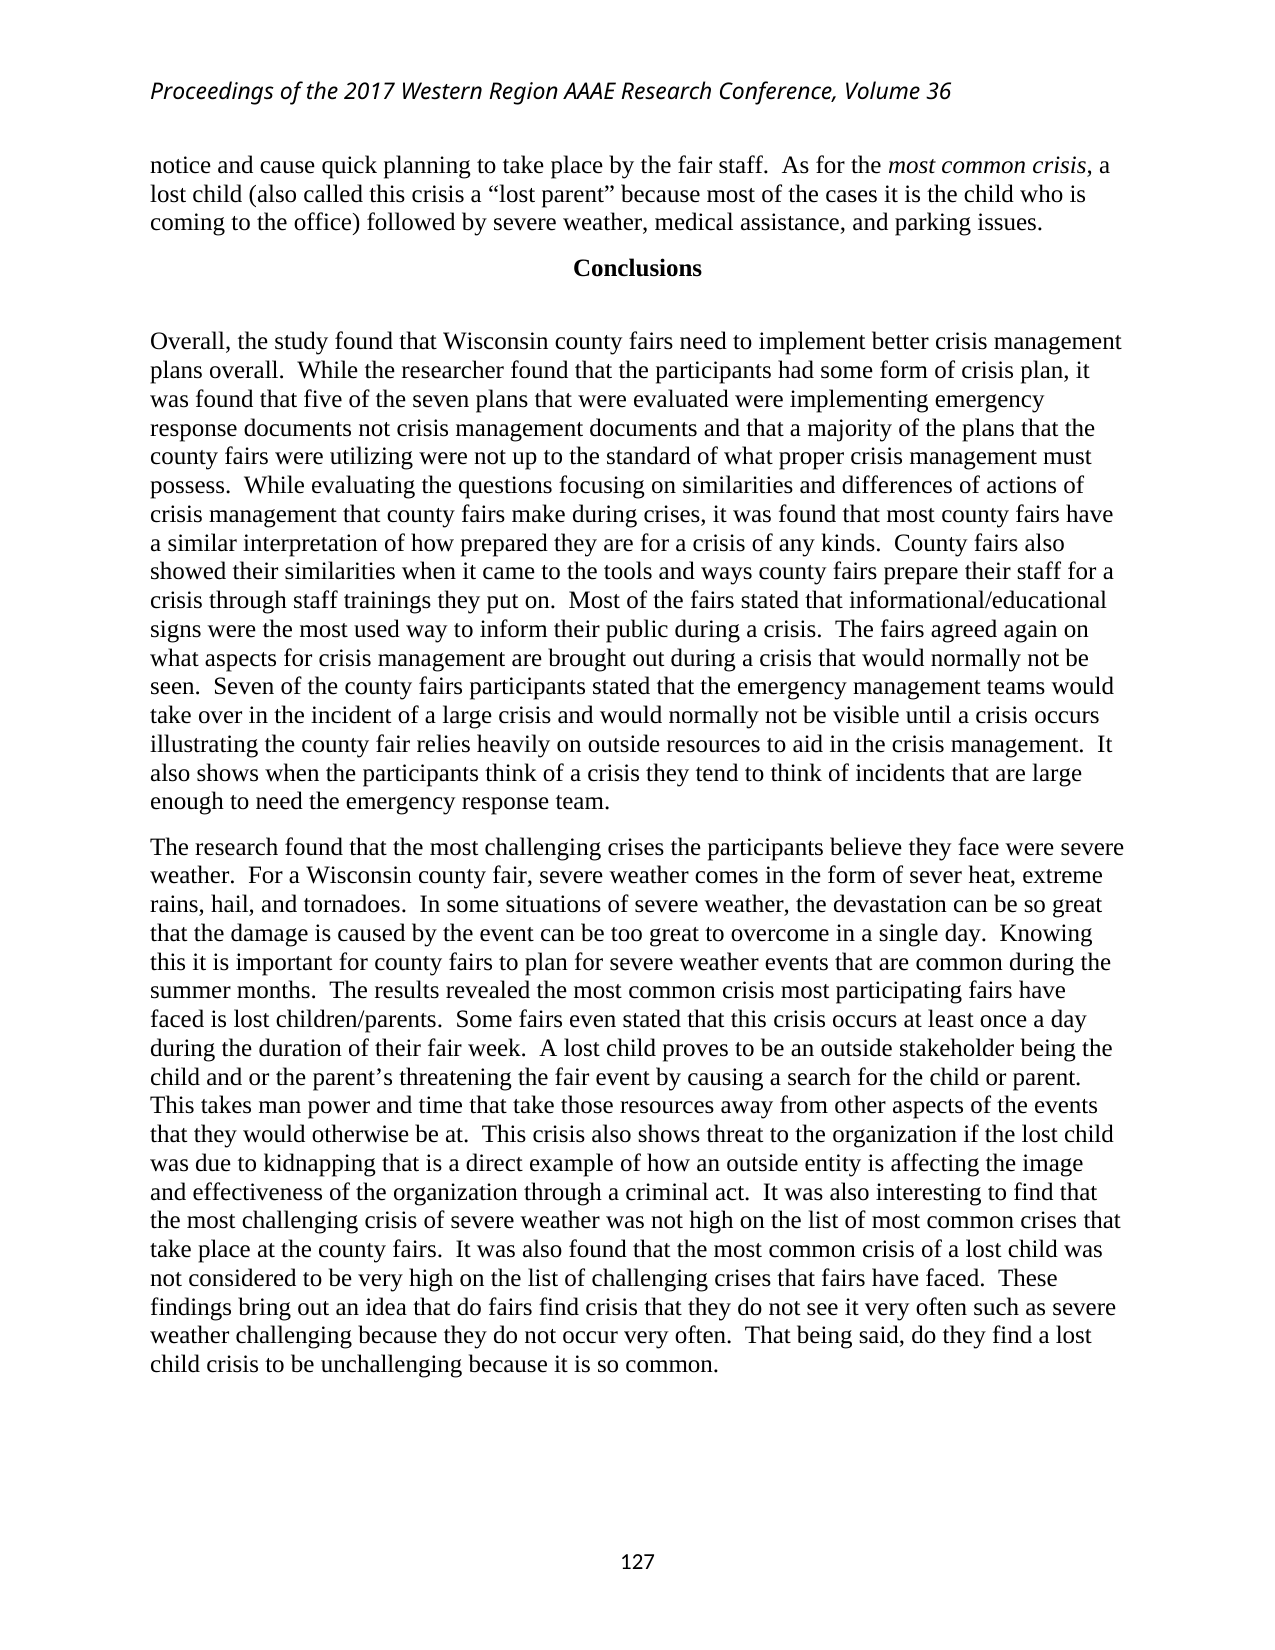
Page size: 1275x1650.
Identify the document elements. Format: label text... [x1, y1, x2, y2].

subtitle Conclusions [150, 253, 1125, 282]
text Overall, the study found that Wisconsin county fairs need to implement better crisis management plans overall. While the researcher found that the participants had some form of crisis plan, it was found that five of the seven plans that were evaluated were implementing emergency response documents not crisis management documents and that a majority of the plans that the county fairs were utilizing were not up to the standard of what proper crisis management must possess. While evaluating the questions focusing on similarities and differences of actions of crisis management that county fairs make during crises, it was found that most county fairs have a similar interpretation of how prepared they are for a crisis of any kinds. County fairs also showed their similarities when it came to the tools and ways county fairs prepare their staff for a crisis through staff trainings they put on. Most of the fairs stated that informational/educational signs were the most used way to inform their public during a crisis. The fairs agreed again on what aspects for crisis management are brought out during a crisis that would normally not be seen. Seven of the county fairs participants stated that the emergency management teams would take over in the incident of a large crisis and would normally not be visible until a crisis occurs illustrating the county fair relies heavily on outside resources to aid in the crisis management. It also shows when the participants think of a crisis they tend to think of incidents that are large enough to need the emergency response team. [150, 326, 1125, 815]
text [150, 150, 1125, 236]
text The research found that the most challenging crises the participants believe they face were severe weather. For a Wisconsin county fair, severe weather comes in the form of sever heat, extreme rains, hail, and tornadoes. In some situations of severe weather, the devastation can be so great that the damage is caused by the event can be too great to overcome in a single day. Knowing this it is important for county fairs to plan for severe weather events that are common during the summer months. The results revealed the most common crisis most participating fairs have faced is lost children/parents. Some fairs even stated that this crisis occurs at least once a day during the duration of their fair week. A lost child proves to be an outside stakeholder being the child and or the parent’s threatening the fair event by causing a search for the child or parent. This takes man power and time that take those resources away from other aspects of the events that they would otherwise be at. This crisis also shows threat to the organization if the lost child was due to kidnapping that is a direct example of how an outside entity is affecting the image and effectiveness of the organization through a criminal act. It was also interesting to find that the most challenging crisis of severe weather was not high on the list of most common crises that take place at the county fairs. It was also found that the most common crisis of a lost child was not considered to be very high on the list of challenging crises that fairs have faced. These findings bring out an idea that do fairs find crisis that they do not see it very often such as severe weather challenging because they do not occur very often. That being said, do they find a lost child crisis to be unchallenging because it is so common. [150, 832, 1125, 1378]
